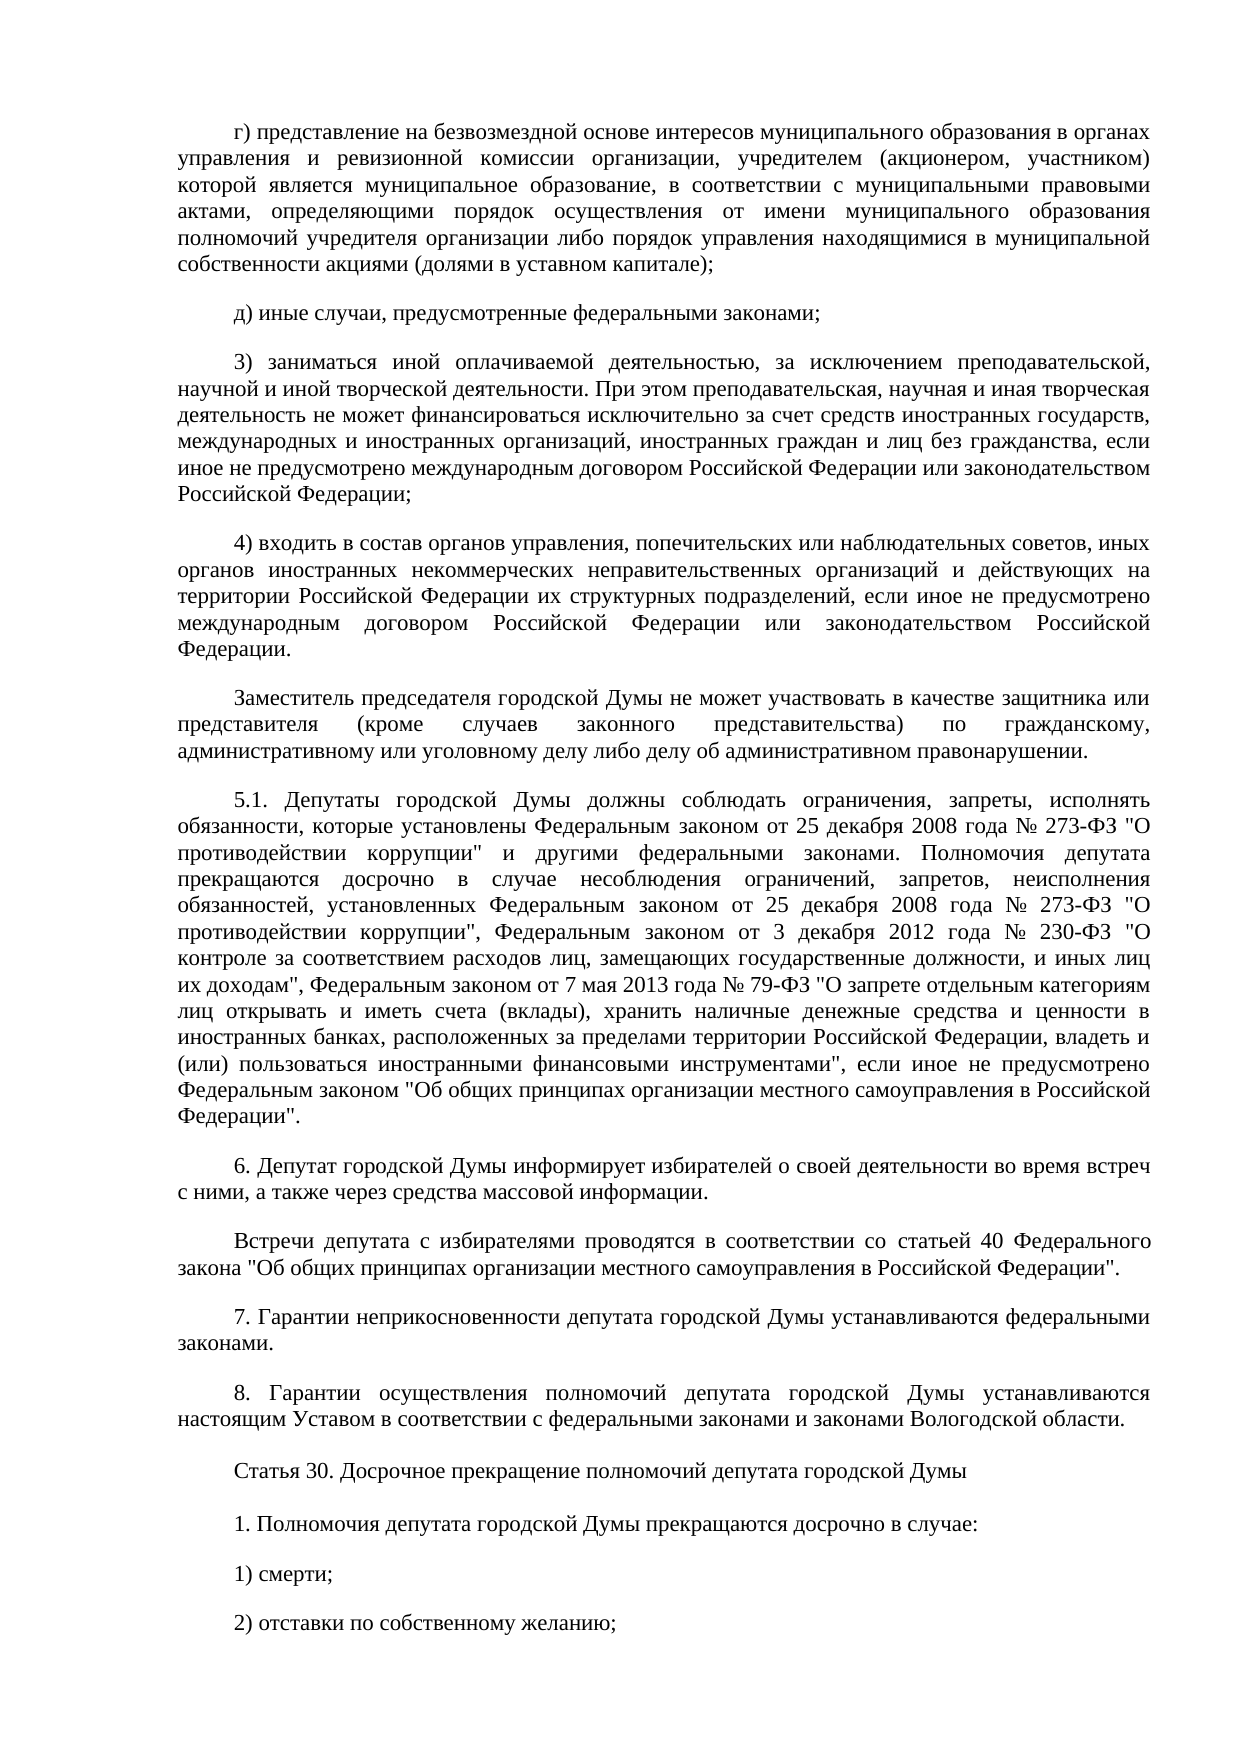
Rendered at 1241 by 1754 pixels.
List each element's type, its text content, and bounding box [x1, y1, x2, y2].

text д) иные случаи, предусмотренные федеральными законами; [177, 299, 1152, 326]
text г) представление на безвозмездной основе интересов муниципального образования в органах управления и ревизионной комиссии организации, учредителем (акционером, участником) которой является муниципальное образование, в соответствии с муниципальными правовыми актами, определяющими порядок осуществления от имени муниципального образования полномочий учредителя организации либо порядок управления находящимися в муниципальной собственности акциями (долями в уставном капитале); [177, 118, 1152, 276]
text 6. Депутат городской Думы информирует избирателей о своей деятельности во время встреч с ними, а также через средства массовой информации. [177, 1152, 1152, 1204]
text 5.1. Депутаты городской Думы должны соблюдать ограничения, запреты, исполнять обязанности, которые установлены Федеральным законом от 25 декабря 2008 года № 273-ФЗ "О противодействии коррупции" и другими федеральными законами. Полномочия депутата прекращаются досрочно в случае несоблюдения ограничений, запретов, неисполнения обязанностей, установленных Федеральным законом от 25 декабря 2008 года № 273-ФЗ "О противодействии коррупции", Федеральным законом от 3 декабря 2012 года № 230-ФЗ "О контроле за соответствием расходов лиц, замещающих государственные должности, и иных лиц их доходам", Федеральным законом от 7 мая 2013 года № 79-ФЗ "О запрете отдельным категориям лиц открывать и иметь счета (вклады), хранить наличные денежные средства и ценности в иностранных банках, расположенных за пределами территории Российской Федерации, владеть и (или) пользоваться иностранными финансовыми инструментами", если иное не предусмотрено Федеральным законом "Об общих принципах организации местного самоуправления в Российской Федерации". [177, 786, 1152, 1129]
text 2) отставки по собственному желанию; [177, 1609, 1152, 1635]
text 8. Гарантии осуществления полномочий депутата городской Думы устанавливаются настоящим Уставом в соответствии с федеральными законами и законами Вологодской области. [177, 1378, 1152, 1431]
text 7. Гарантии неприкосновенности депутата городской Думы устанавливаются федеральными законами. [177, 1303, 1152, 1356]
text 1. Полномочия депутата городской Думы прекращаются досрочно в случае: [177, 1510, 1152, 1537]
text 4) входить в состав органов управления, попечительских или наблюдательных советов, иных органов иностранных некоммерческих неправительственных организаций и действующих на территории Российской Федерации их структурных подразделений, если иное не предусмотрено международным договором Российской Федерации или законодательством Российской Федерации. [177, 529, 1152, 661]
text Встречи депутата с избирателями проводятся в соответствии со статьей 40 Федерального закона "Об общих принципах организации местного самоуправления в Российской Федерации". [177, 1227, 1152, 1280]
text 3) заниматься иной оплачиваемой деятельностью, за исключением преподавательской, научной и иной творческой деятельности. При этом преподавательская, научная и иная творческая деятельность не может финансироваться исключительно за счет средств иностранных государств, международных и иностранных организаций, иностранных граждан и лиц без гражданства, если иное не предусмотрено международным договором Российской Федерации или законодательством Российской Федерации; [177, 348, 1152, 507]
text 1) смерти; [177, 1559, 1152, 1586]
text Заместитель председателя городской Думы не может участвовать в качестве защитника или представителя (кроме случаев законного представительства) по гражданскому, административному или уголовному делу либо делу об административном правонарушении. [177, 684, 1152, 763]
title Статья 30. Досрочное прекращение полномочий депутата городской Думы [177, 1458, 1152, 1484]
